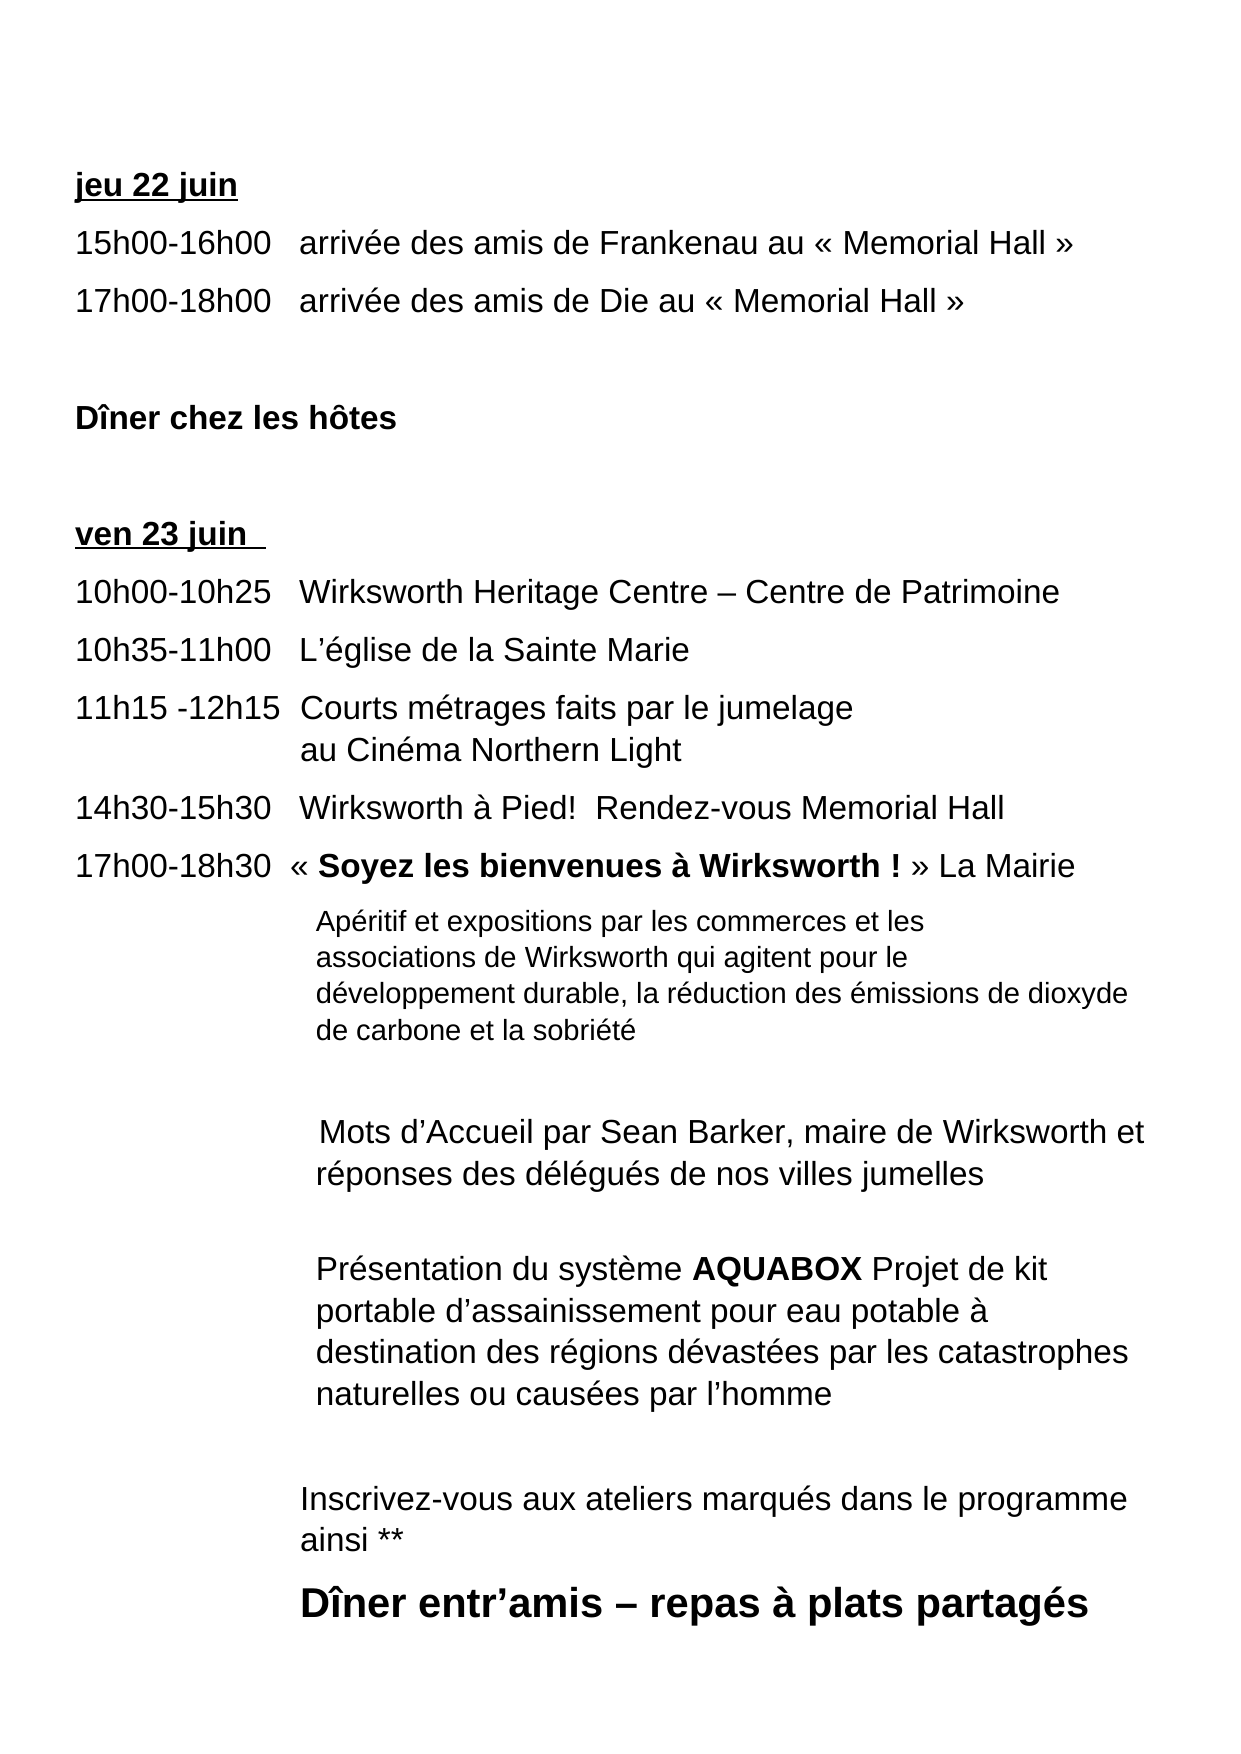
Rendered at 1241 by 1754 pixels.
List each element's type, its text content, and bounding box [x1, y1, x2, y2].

text Inscrivez-vous aux ateliers marqués dans le programme ainsi ** [300, 1478, 1165, 1558]
text ven 23 juin [75, 514, 1165, 552]
text 15h00-16h00 arrivée des amis de Frankenau au « Memorial Hall » [75, 223, 1165, 262]
text 17h00-18h30 « Soyez les bienvenues à Wirksworth ! » La Mairie [75, 846, 1165, 884]
text Apéritif et expositions par les commerces et les associations de Wirksworth qui agitent pour le développement durable, la réduction des émissions de dioxyde de carbone et la sobriété [316, 904, 1165, 1046]
text Dîner entr’amis – repas à plats partagés [75, 1578, 1165, 1626]
text 10h00-10h25 Wirksworth Heritage Centre – Centre de Patrimoine [75, 572, 1165, 611]
text jeu 22 juin [75, 165, 1165, 204]
text Mots d’Accueil par Sean Barker, maire de Wirksworth et réponses des délégués de nos villes jumelles [316, 1112, 1165, 1192]
text 14h30-15h30 Wirksworth à Pied! Rendez-vous Memorial Hall [75, 788, 1165, 826]
text 17h00-18h00 arrivée des amis de Die au « Memorial Hall » [75, 281, 1165, 320]
text Dîner chez les hȏtes [75, 398, 1165, 436]
text 10h35-11h00 L’église de la Sainte Marie [75, 630, 1165, 669]
text 11h15 -12h15 Courts métrages faits par le jumelage au Cinéma Northern Light [75, 688, 1165, 768]
text Présentation du système AQUABOX Projet de kit portable d’assainissement pour eau potable à destination des régions dévastées par les catastrophes naturelles ou causées par l’homme [316, 1249, 1165, 1412]
